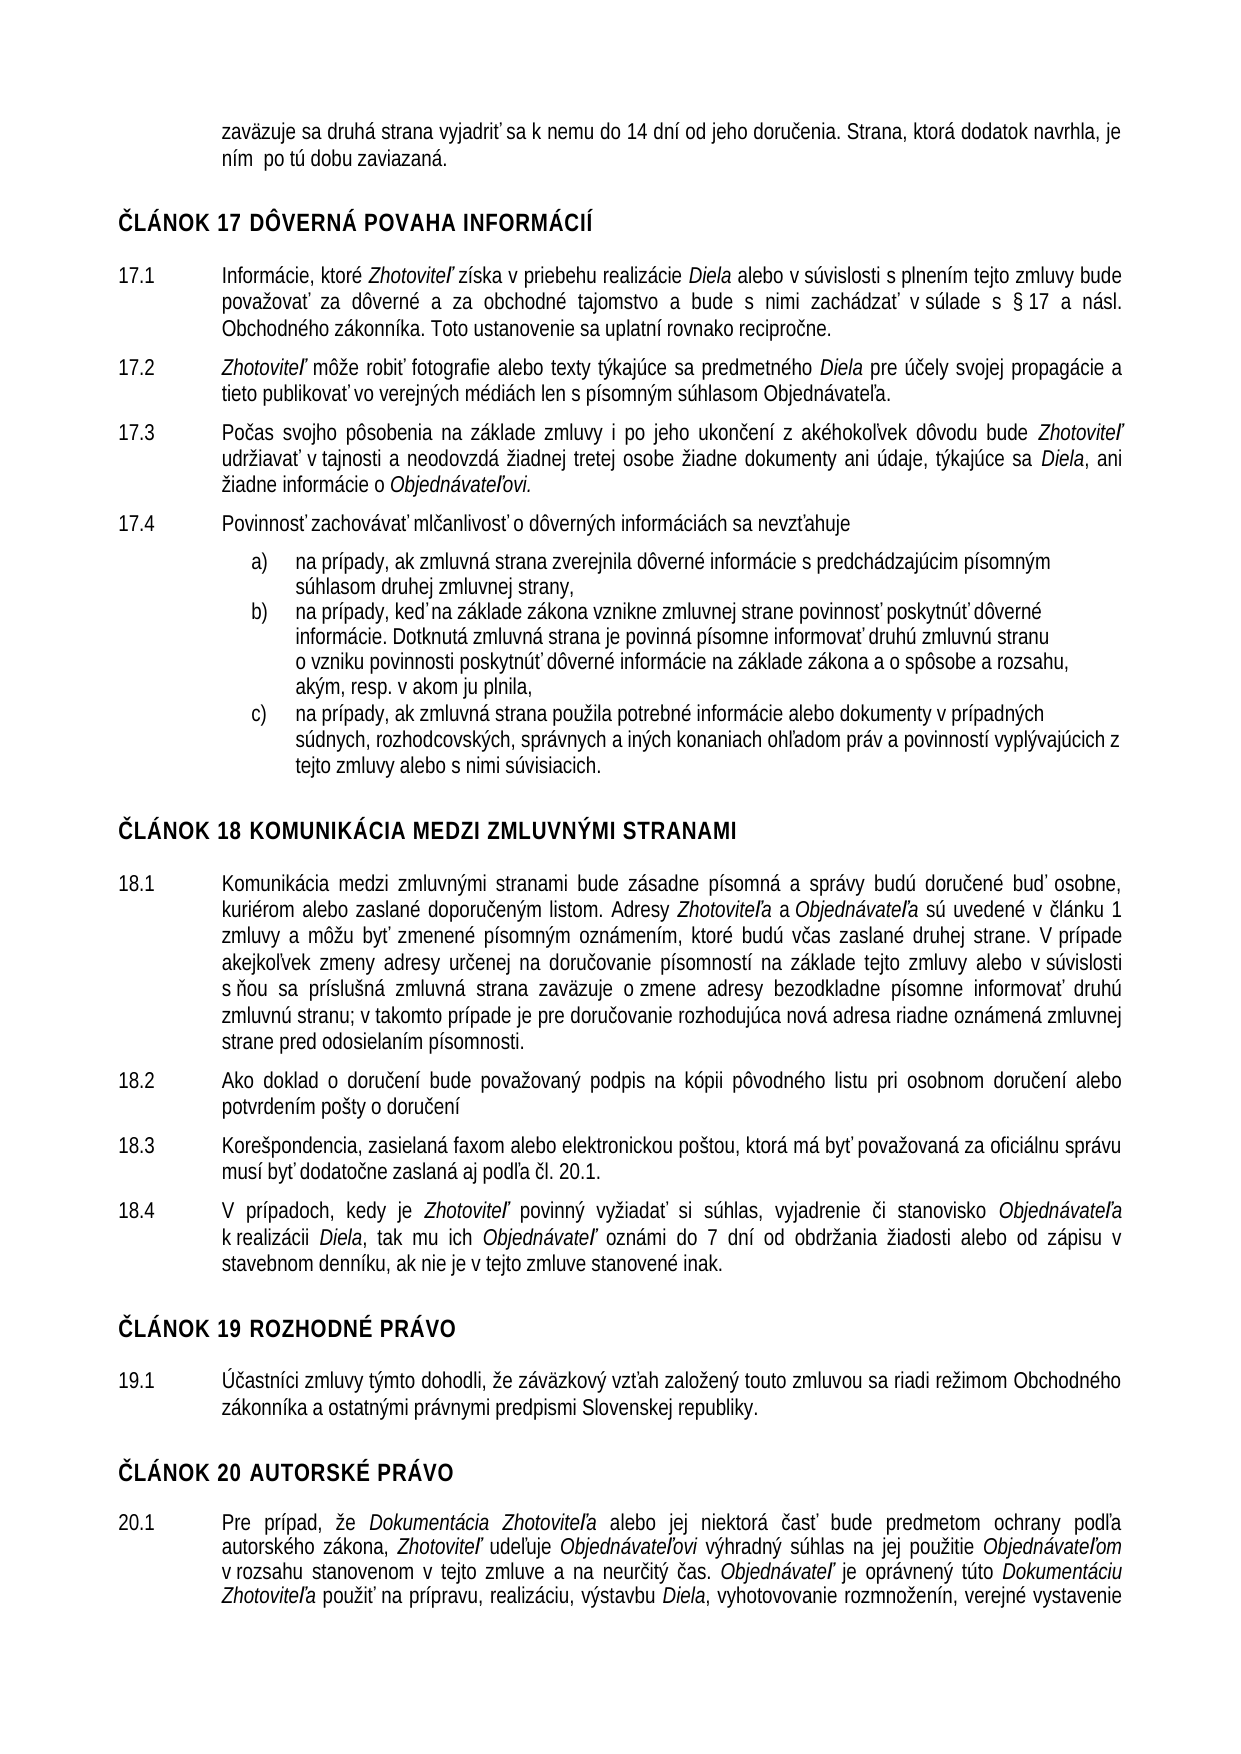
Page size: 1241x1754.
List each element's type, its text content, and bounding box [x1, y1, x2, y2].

list Korešpondencia, zasielaná faxom alebo elektronickou poštou, ktorá má byť považovaná za oficiálnu správu musí byť dodatočne zaslaná aj podľa čl. 20.1. [118, 1132, 1122, 1185]
text KOMUNIKÁCIA MEDZI ZMLUVNÝMI STRANAMI [118, 816, 1122, 845]
list Zhotoviteľ môže robiť fotografie alebo texty týkajúce sa predmetného Diela pre účely svojej propagácie a tieto publikovať vo verejných médiách len s písomným súhlasom Objednávateľa. [118, 353, 1122, 406]
text c) na prípady, ak zmluvná strana použila potrebné informácie alebo dokumenty v prípadných súdnych, rozhodcovských, správnych a iných konaniach ohľadom práv a povinností vyplývajúcich z tejto zmluvy alebo s nimi súvisiacich. [251, 699, 1122, 779]
list Komunikácia medzi zmluvnými stranami bude zásadne písomná a správy budú doručené buď osobne, kuriérom alebo zaslané doporučeným listom. Adresy Zhotoviteľa a Objednávateľa sú uvedené v článku 1 zmluvy a môžu byť zmenené písomným oznámením, ktoré budú včas zaslané druhej strane. V prípade akejkoľvek zmeny adresy určenej na doručovanie písomností na základe tejto zmluvy alebo v súvislosti s ňou sa príslušná zmluvná strana zaväzuje o zmene adresy bezodkladne písomne informovať druhú zmluvnú stranu; v takomto prípade je pre doručovanie rozhodujúca nová adresa riadne oznámená zmluvnej strane pred odosielaním písomnosti. [118, 870, 1122, 1054]
list Účastníci zmluvy týmto dohodli, že záväzkový vzťah založený touto zmluvou sa riadi režimom Obchodného zákonníka a ostatnými právnymi predpismi Slovenskej republiky. [118, 1367, 1122, 1420]
list Počas svojho pôsobenia na základe zmluvy i po jeho ukončení z akéhokoľvek dôvodu bude Zhotoviteľ udržiavať v tajnosti a neodovzdá žiadnej tretej osobe žiadne dokumenty ani údaje, týkajúce sa Diela, ani žiadne informácie o Objednávateľovi. [118, 419, 1122, 498]
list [118, 118, 1122, 171]
text AUTORSKÉ PRÁVO [118, 1458, 1122, 1486]
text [118, 1511, 1122, 1608]
list Ako doklad o doručení bude považovaný podpis na kópii pôvodného listu pri osobnom doručení alebo potvrdením pošty o doručení [118, 1067, 1122, 1119]
text b) na prípady, keď na základe zákona vznikne zmluvnej strane povinnosť poskytnúť dôverné informácie. Dotknutá zmluvná strana je povinná písomne informovať druhú zmluvnú stranu o vzniku povinnosti poskytnúť dôverné informácie na základe zákona a o spôsobe a rozsahu, akým, resp. v akom ju plnila, [251, 599, 1122, 699]
list V prípadoch, kedy je Zhotoviteľ povinný vyžiadať si súhlas, vyjadrenie či stanovisko Objednávateľa k realizácii Diela, tak mu ich Objednávateľ oznámi do 7 dní od obdržania žiadosti alebo od zápisu v stavebnom denníku, ak nie je v tejto zmluve stanovené inak. [118, 1197, 1122, 1276]
list Povinnosť zachovávať mlčanlivosť o dôverných informáciách sa nevzťahuje [118, 510, 1122, 537]
text DÔVERNÁ POVAHA INFORMÁCIÍ [118, 208, 1122, 237]
list Informácie, ktoré Zhotoviteľ získa v priebehu realizácie Diela alebo v súvislosti s plnením tejto zmluvy bude považovať za dôverné a za obchodné tajomstvo a bude s nimi zachádzať v súlade s § 17 a násl. Obchodného zákonníka. Toto ustanovenie sa uplatní rovnako recipročne. [118, 262, 1122, 341]
text a) na prípady, ak zmluvná strana zverejnila dôverné informácie s predchádzajúcim písomným súhlasom druhej zmluvnej strany, [251, 549, 1122, 599]
text ROZHODNÉ PRÁVO [118, 1314, 1122, 1342]
